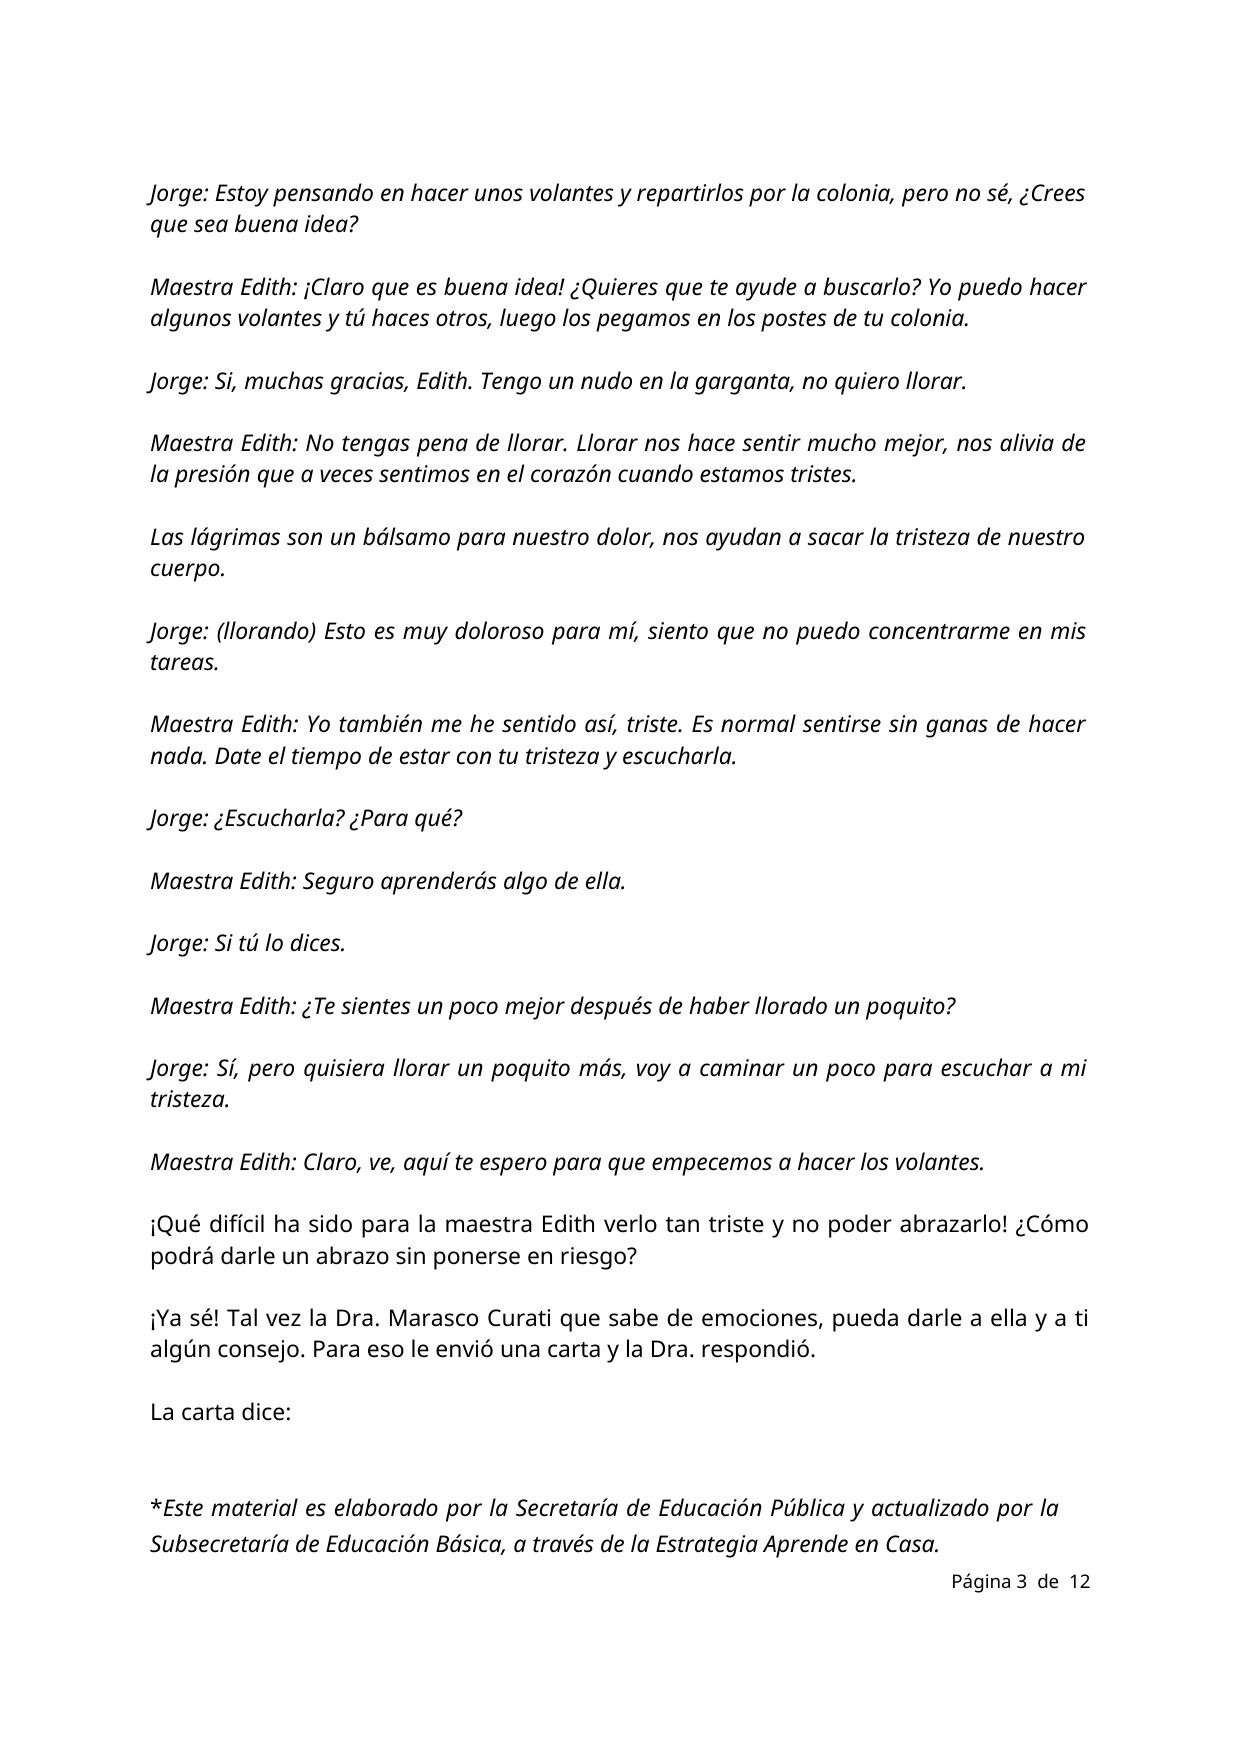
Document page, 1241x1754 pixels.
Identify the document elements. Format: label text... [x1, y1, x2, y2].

text Jorge: Si, muchas gracias, Edith. Tengo un nudo en la garganta, no quiero llorar. [150, 364, 1090, 396]
text Maestra Edith: ¿Te sientes un poco mejor después de haber llorado un poquito? [150, 989, 1090, 1021]
text Maestra Edith: ¡Claro que es buena idea! ¿Quieres que te ayude a buscarlo? Yo puedo hacer algunos volantes y tú haces otros, luego los pegamos en los postes de tu colonia. [150, 271, 1090, 333]
text ¡Ya sé! Tal vez la Dra. Marasco Curati que sabe de emociones, pueda darle a ella y a ti algún consejo. Para eso le envió una carta y la Dra. respondió. [150, 1302, 1090, 1364]
text Jorge: Sí, pero quisiera llorar un poquito más, voy a caminar un poco para escuchar a mi tristeza. [150, 1052, 1090, 1114]
text Las lágrimas son un bálsamo para nuestro dolor, nos ayudan a sacar la tristeza de nuestro cuerpo. [150, 521, 1090, 583]
text Jorge: (llorando) Esto es muy doloroso para mí, siento que no puedo concentrarme en mis tareas. [150, 614, 1090, 677]
text Jorge: ¿Escucharla? ¿Para qué? [150, 802, 1090, 833]
text La carta dice: [150, 1396, 1090, 1427]
text Maestra Edith: Seguro aprenderás algo de ella. [150, 864, 1090, 896]
text Jorge: Si tú lo dices. [150, 927, 1090, 958]
text ¡Qué difícil ha sido para la maestra Edith verlo tan triste y no poder abrazarlo! ¿Cómo podrá darle un abrazo sin ponerse en riesgo? [150, 1208, 1090, 1271]
text Maestra Edith: No tengas pena de llorar. Llorar nos hace sentir mucho mejor, nos alivia de la presión que a veces sentimos en el corazón cuando estamos tristes. [150, 427, 1090, 489]
text Maestra Edith: Yo también me he sentido así, triste. Es normal sentirse sin ganas de hacer nada. Date el tiempo de estar con tu tristeza y escucharla. [150, 708, 1090, 771]
text Jorge: Estoy pensando en hacer unos volantes y repartirlos por la colonia, pero no sé, ¿Crees que sea buena idea? [150, 177, 1090, 239]
text Maestra Edith: Claro, ve, aquí te espero para que empecemos a hacer los volantes. [150, 1146, 1090, 1177]
